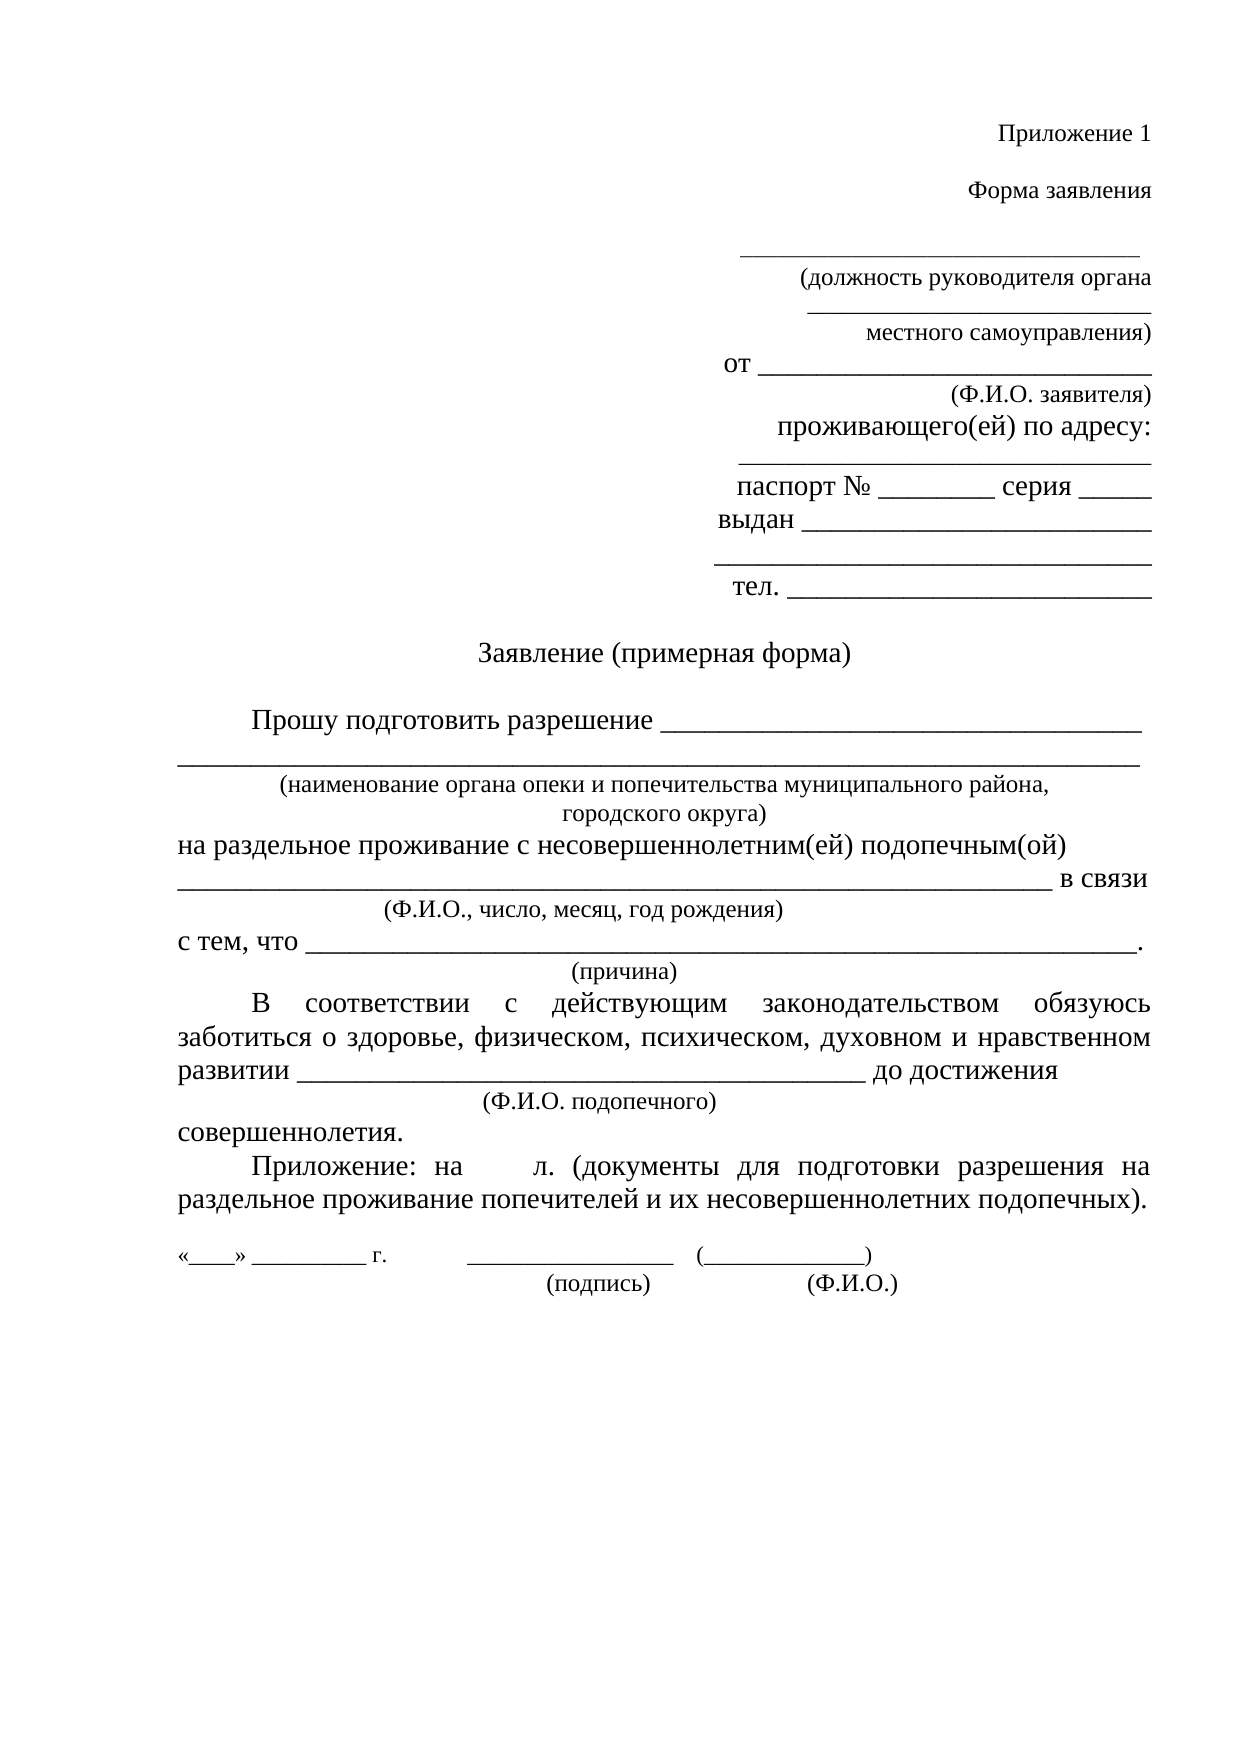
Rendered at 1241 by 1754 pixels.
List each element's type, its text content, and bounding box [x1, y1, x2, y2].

text ______________________________ [177, 535, 1152, 568]
text ____________________________________________________________ в связи [177, 861, 1152, 894]
text (Ф.И.О. заявителя) [177, 379, 1152, 408]
text Прошу подготовить разрешение _________________________________ [177, 702, 1152, 736]
text паспорт № ________ серия _____ [177, 468, 1152, 501]
text (Ф.И.О., число, месяц, год рождения) [177, 894, 1152, 923]
text ______________________________ [177, 290, 1152, 317]
text местного самоуправления) [177, 317, 1152, 345]
text (должность руководителя органа [177, 262, 1152, 290]
text __________________________________________________________________ [177, 736, 1152, 769]
text от ___________________________ [177, 345, 1152, 379]
text В соответствии с действующим законодательством обязуюсь заботиться о здоровье, физическом, психическом, духовном и нравственном развитии _______________________________________ до достижения [177, 985, 1152, 1086]
text ________________________________ [177, 238, 1152, 262]
text с тем, что _________________________________________________________. [177, 923, 1152, 956]
text (Ф.И.О. подопечного) [177, 1086, 1152, 1114]
text Приложение: на л. (документы для подготовки разрешения на раздельное проживание попечителей и их несовершеннолетних подопечных). [177, 1148, 1152, 1215]
text «____» __________ г. __________________ (______________) [177, 1241, 1152, 1268]
text проживающего(ей) по адресу: [177, 408, 1152, 441]
text (причина) [177, 956, 1152, 985]
text на раздельное проживание с несовершеннолетним(ей) подопечным(ой) [177, 827, 1152, 861]
text (наименование органа опеки и попечительства муниципального района, [177, 769, 1152, 798]
text ____________________________________ [177, 441, 1152, 468]
text совершеннолетия. [177, 1114, 1152, 1148]
text городского округа) [177, 798, 1152, 827]
text тел. _________________________ [177, 568, 1152, 602]
text Заявление (примерная форма) [177, 635, 1152, 669]
text Приложение 1 [177, 118, 1152, 147]
text (подпись) (Ф.И.О.) [177, 1268, 1152, 1297]
text выдан ________________________ [177, 501, 1152, 535]
text Форма заявления [177, 176, 1152, 204]
